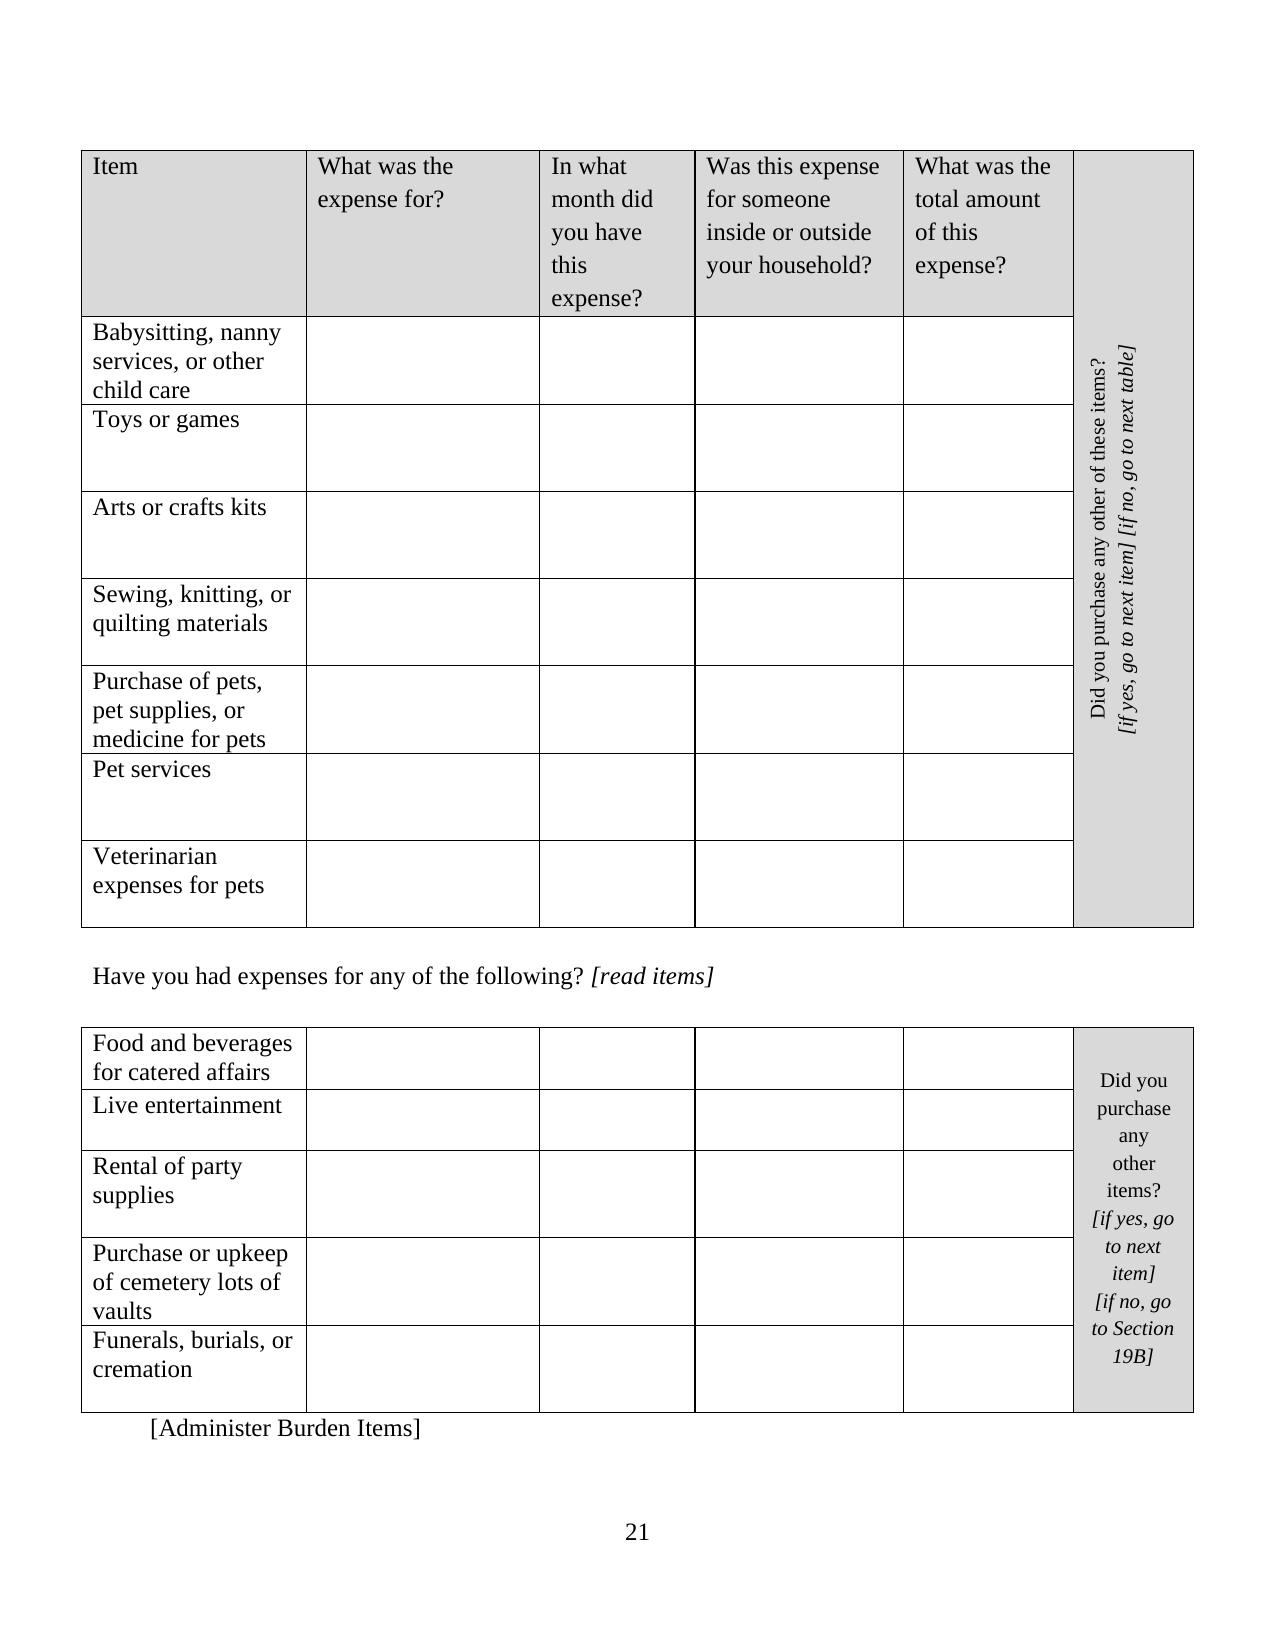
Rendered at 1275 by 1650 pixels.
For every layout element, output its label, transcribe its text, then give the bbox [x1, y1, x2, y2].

table_cell [307, 1238, 539, 1324]
table_cell [696, 579, 903, 665]
table_cell [307, 317, 539, 403]
table_cell Purchase or upkeep of cemetery lots of vaults [82, 1238, 306, 1324]
table_cell [540, 1326, 694, 1412]
table_cell [540, 1238, 694, 1324]
table_cell Did you purchase any other items? [if yes, go to next item] [if no, go to Section 19B] [1074, 1028, 1193, 1412]
table_cell [307, 579, 539, 665]
table_cell [540, 666, 694, 753]
table_cell [904, 579, 1073, 665]
table_cell [696, 841, 903, 927]
table_cell [540, 317, 694, 403]
table_header What was the expense for? [307, 151, 539, 316]
table_cell Toys or games [82, 405, 306, 491]
table_cell [904, 666, 1073, 753]
table_cell [540, 405, 694, 491]
table_cell [540, 1151, 694, 1237]
table_cell [904, 754, 1073, 840]
table_cell [904, 317, 1073, 403]
table_cell Funerals, burials, or cremation [82, 1326, 306, 1412]
table_cell Live entertainment [82, 1090, 306, 1150]
table_header In what month did you have this expense? [540, 151, 694, 316]
table_cell [307, 841, 539, 927]
table_cell Babysitting, nanny services, or other child care [82, 317, 306, 403]
table_header Did you purchase any other of these items? [if yes, go to next item] [if no, go to next table] [1074, 151, 1193, 927]
table_cell [307, 1090, 539, 1150]
table_cell Have you had expenses for any of the following? [read items] [81, 928, 1194, 1027]
table_cell [904, 1028, 1073, 1089]
table_cell Veterinarian expenses for pets [82, 841, 306, 927]
table_cell Sewing, knitting, or quilting materials [82, 579, 306, 665]
table_header Item [82, 151, 306, 316]
table_cell [307, 1151, 539, 1237]
table_cell [307, 666, 539, 753]
table_cell [307, 492, 539, 578]
table_cell [540, 754, 694, 840]
table_header What was the total amount of this expense? [904, 151, 1073, 316]
table_cell [307, 405, 539, 491]
table_cell [904, 492, 1073, 578]
table_cell Pet services [82, 754, 306, 840]
table_cell Purchase of pets, pet supplies, or medicine for pets [82, 666, 306, 753]
table_cell [696, 1238, 903, 1324]
table_cell [696, 1326, 903, 1412]
table_cell [696, 1090, 903, 1150]
table_cell Arts or crafts kits [82, 492, 306, 578]
table_cell [307, 1028, 539, 1089]
table_cell [307, 754, 539, 840]
table_cell [904, 841, 1073, 927]
table_cell [904, 1090, 1073, 1150]
table_header Was this expense for someone inside or outside your household? [696, 151, 903, 316]
table_cell [696, 754, 903, 840]
table_cell [540, 841, 694, 927]
table_cell [696, 405, 903, 491]
table_cell [696, 492, 903, 578]
table_cell [696, 1151, 903, 1237]
table_cell [540, 1028, 694, 1089]
text [Administer Burden Items] [150, 1413, 1125, 1442]
table_cell [540, 1090, 694, 1150]
table_cell [904, 1238, 1073, 1324]
table_cell [696, 666, 903, 753]
table_cell [696, 1028, 903, 1089]
table_cell Food and beverages for catered affairs [82, 1028, 306, 1089]
table_cell [307, 1326, 539, 1412]
table_cell [904, 405, 1073, 491]
table_cell [904, 1151, 1073, 1237]
table_cell [696, 317, 903, 403]
table_cell [540, 579, 694, 665]
table_cell [540, 492, 694, 578]
table_cell [904, 1326, 1073, 1412]
table_cell Rental of party supplies [82, 1151, 306, 1237]
